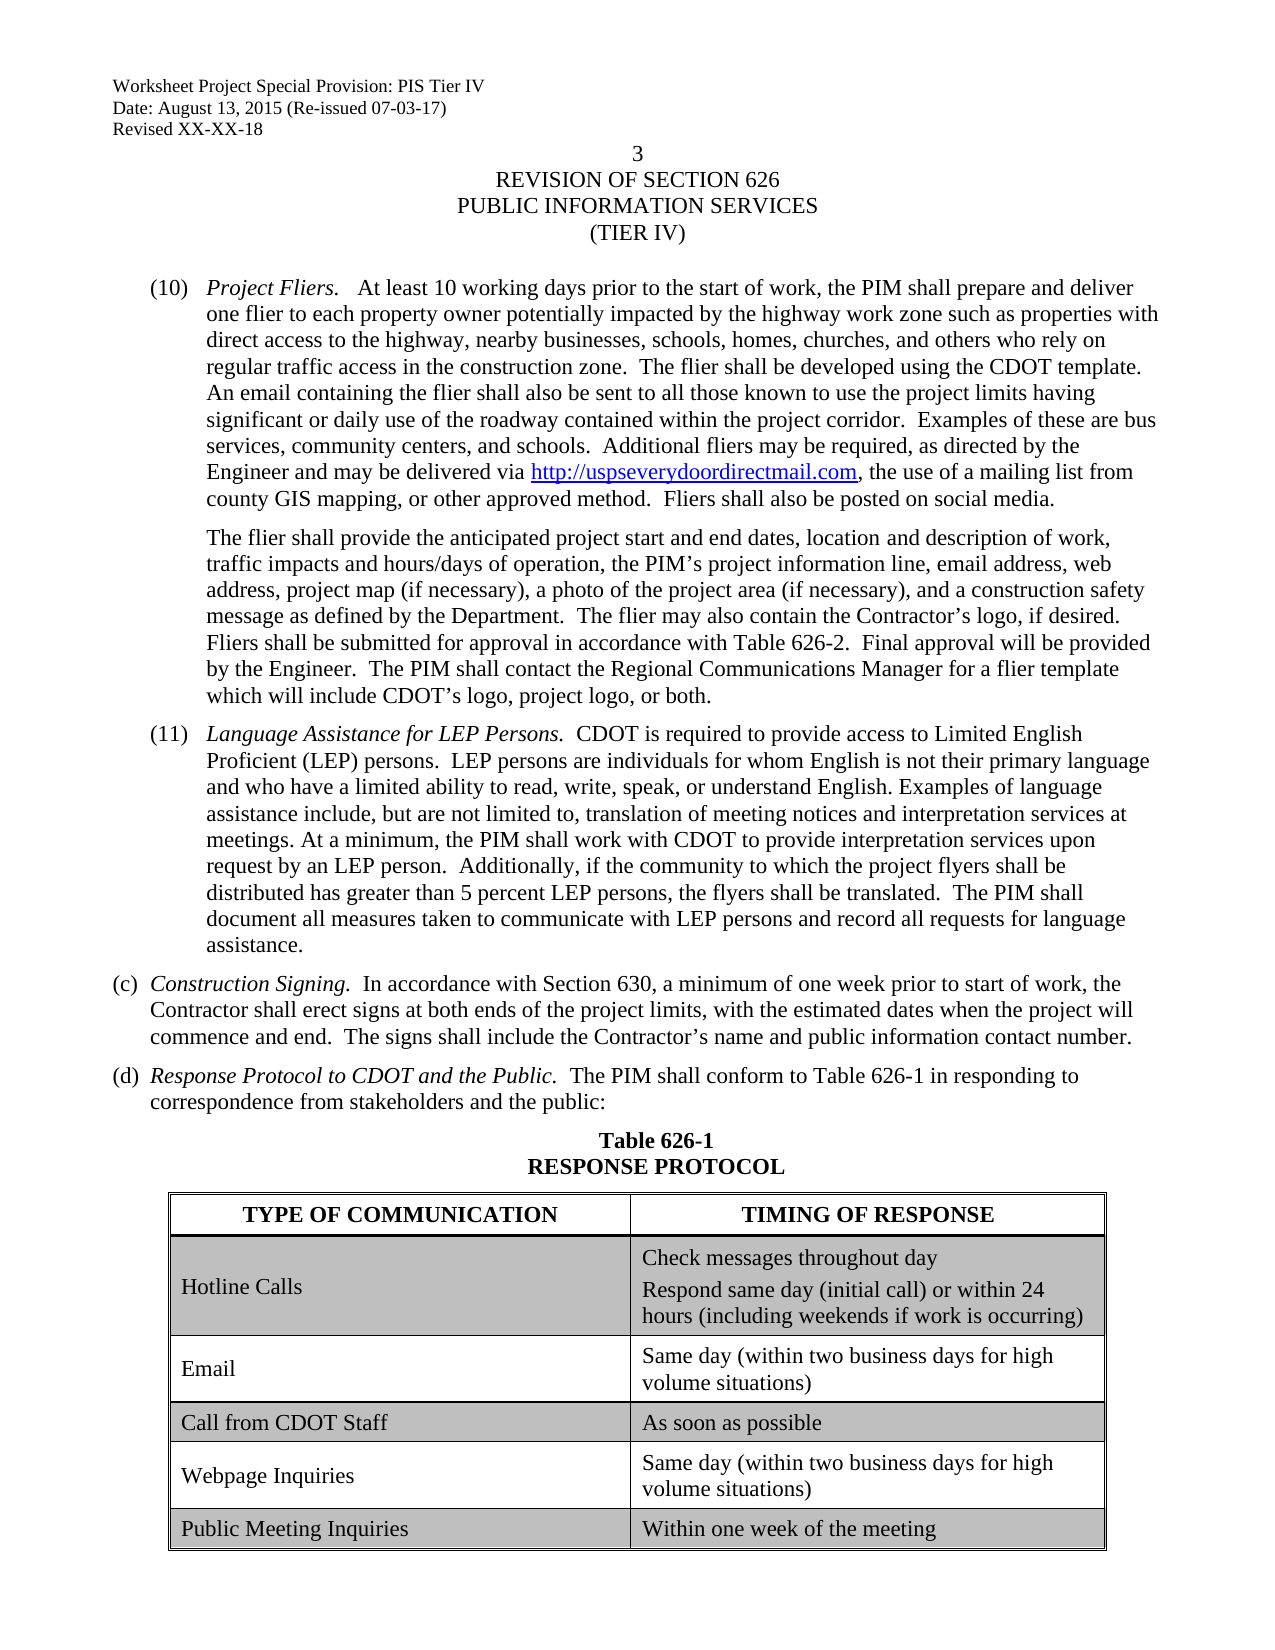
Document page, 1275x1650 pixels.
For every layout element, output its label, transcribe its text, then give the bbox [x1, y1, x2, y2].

list Response Protocol to CDOT and the Public. The PIM shall conform to Table 626-1 in responding to correspondence from stakeholders and the public: [112, 1062, 1162, 1114]
table_cell As soon as possible [631, 1403, 1104, 1441]
text Table 626-1 RESPONSE PROTOCOL [150, 1127, 1162, 1180]
list Construction Signing. In accordance with Section 630, a minimum of one week prior to start of work, the Contractor shall erect signs at both ends of the project limits, with the estimated dates when the project will commence and end. The signs shall include the Contractor’s name and public information contact number. [112, 970, 1162, 1049]
table_cell Call from CDOT Staff [171, 1403, 630, 1441]
table_cell Check messages throughout day Respond same day (initial call) or within 24 hours (including weekends if work is occurring) [631, 1237, 1104, 1335]
list Language Assistance for LEP Persons. CDOT is required to provide access to Limited English Proficient (LEP) persons. LEP persons are individuals for whom English is not their primary language and who have a limited ability to read, write, speak, or understand English. Examples of language assistance include, but are not limited to, translation of meeting notices and interpretation services at meetings. At a minimum, the PIM shall work with CDOT to provide interpretation services upon request by an LEP person. Additionally, if the community to which the project flyers shall be distributed has greater than 5 percent LEP persons, the flyers shall be translated. The PIM shall document all measures taken to communicate with LEP persons and record all requests for language assistance. [150, 721, 1162, 958]
table_header TYPE OF COMMUNICATION [171, 1195, 630, 1234]
table_cell Email [171, 1336, 630, 1401]
table_header TIMING OF RESPONSE [631, 1195, 1104, 1234]
list Project Fliers. At least 10 working days prior to the start of work, the PIM shall prepare and deliver one flier to each property owner potentially impacted by the highway work zone such as properties with direct access to the highway, nearby businesses, schools, homes, churches, and others who rely on regular traffic access in the construction zone. The flier shall be developed using the CDOT template. An email containing the flier shall also be sent to all those known to use the project limits having significant or daily use of the roadway contained within the project corridor. Examples of these are bus services, community centers, and schools. Additional fliers may be required, as directed by the Engineer and may be delivered via http://uspseverydoordirectmail.com, the use of a mailing list from county GIS mapping, or other approved method. Fliers shall also be posted on social media. [150, 274, 1162, 511]
table_cell Public Meeting Inquiries [171, 1509, 630, 1547]
table_cell Within one week of the meeting [631, 1509, 1104, 1547]
table_cell Same day (within two business days for high volume situations) [631, 1336, 1104, 1401]
table_cell Same day (within two business days for high volume situations) [631, 1442, 1104, 1507]
table_cell Hotline Calls [171, 1237, 630, 1335]
table_cell Webpage Inquiries [171, 1442, 630, 1507]
text The flier shall provide the anticipated project start and end dates, location and description of work, traffic impacts and hours/days of operation, the PIM’s project information line, email address, web address, project map (if necessary), a photo of the project area (if necessary), and a construction safety message as defined by the Department. The flier may also contain the Contractor’s logo, if desired. Fliers shall be submitted for approval in accordance with Table 626-2. Final approval will be provided by the Engineer. The PIM shall contact the Regional Communications Manager for a flier template which will include CDOT’s logo, project logo, or both. [206, 523, 1162, 708]
